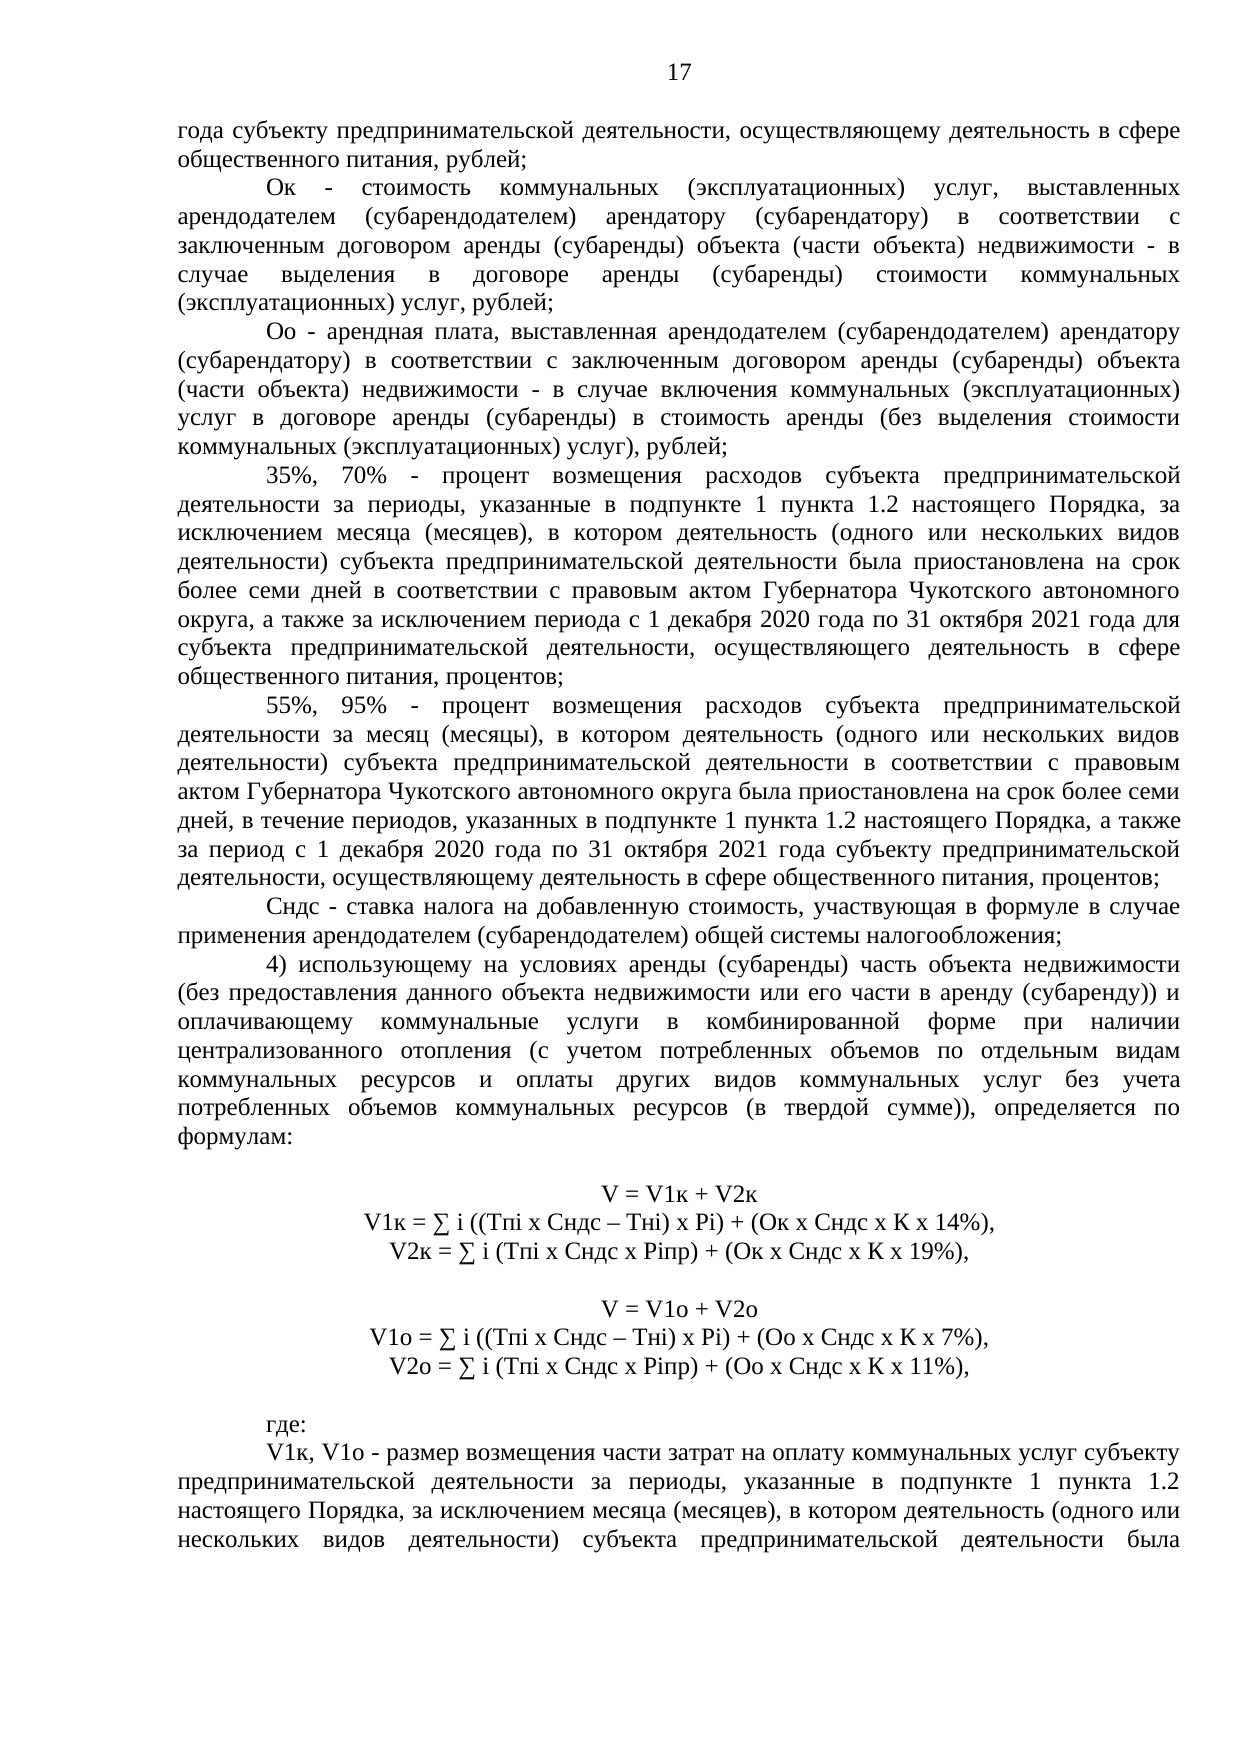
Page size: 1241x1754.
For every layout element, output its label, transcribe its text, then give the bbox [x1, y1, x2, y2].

text 35%, 70% - процент возмещения расходов субъекта предпринимательской деятельности за периоды, указанные в подпункте 1 пункта 1.2 настоящего Порядка, за исключением месяца (месяцев), в котором деятельность (одного или нескольких видов деятельности) субъекта предпринимательской деятельности была приостановлена на срок более семи дней в соответствии с правовым актом Губернатора Чукотского автономного округа, а также за исключением периода с 1 декабря 2020 года по 31 октября 2021 года для субъекта предпринимательской деятельности, осуществляющего деятельность в сфере общественного питания, процентов; [177, 460, 1181, 690]
text V2к = ∑ i (Тпi х Сндс х Piпр) + (Ок x Сндс x К х 19%), [177, 1236, 1181, 1265]
text V1к = ∑ i ((Тпi х Сндс – Тнi) х Pi) + (Ок x Сндс x К х 14%), [177, 1207, 1181, 1236]
text V = V1о + V2о [177, 1294, 1181, 1322]
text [177, 115, 1181, 172]
text 4) использующему на условиях аренды (субаренды) часть объекта недвижимости (без предоставления данного объекта недвижимости или его части в аренду (субаренду)) и оплачивающему коммунальные услуги в комбинированной форме при наличии централизованного отопления (с учетом потребленных объемов по отдельным видам коммунальных ресурсов и оплаты других видов коммунальных услуг без учета потребленных объемов коммунальных ресурсов (в твердой сумме)), определяется по формулам: [177, 949, 1181, 1150]
text Ок - стоимость коммунальных (эксплуатационных) услуг, выставленных арендодателем (субарендодателем) арендатору (субарендатору) в соответствии с заключенным договором аренды (субаренды) объекта (части объекта) недвижимости - в случае выделения в договоре аренды (субаренды) стоимости коммунальных (эксплуатационных) услуг, рублей; [177, 172, 1181, 316]
text V2о = ∑ i (Тпi х Сндс х Piпр) + (Оо х Сндс х К х 11%), [177, 1351, 1181, 1380]
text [177, 1437, 1181, 1552]
text где: [177, 1409, 1181, 1437]
text Оо - арендная плата, выставленная арендодателем (субарендодателем) арендатору (субарендатору) в соответствии с заключенным договором аренды (субаренды) объекта (части объекта) недвижимости - в случае включения коммунальных (эксплуатационных) услуг в договоре аренды (субаренды) в стоимость аренды (без выделения стоимости коммунальных (эксплуатационных) услуг), рублей; [177, 316, 1181, 460]
text 55%, 95% - процент возмещения расходов субъекта предпринимательской деятельности за месяц (месяцы), в котором деятельность (одного или нескольких видов деятельности) субъекта предпринимательской деятельности в соответствии с правовым актом Губернатора Чукотского автономного округа была приостановлена на срок более семи дней, в течение периодов, указанных в подпункте 1 пункта 1.2 настоящего Порядка, а также за период с 1 декабря 2020 года по 31 октября 2021 года субъекту предпринимательской деятельности, осуществляющему деятельность в сфере общественного питания, процентов; [177, 690, 1181, 891]
text Сндс - ставка налога на добавленную стоимость, участвующая в формуле в случае применения арендодателем (субарендодателем) общей системы налогообложения; [177, 891, 1181, 949]
text V1о = ∑ i ((Тпi х Сндс – Тнi) х Pi) + (Оо х Сндс х К х 7%), [177, 1322, 1181, 1351]
text V = V1к + V2к [177, 1179, 1181, 1207]
